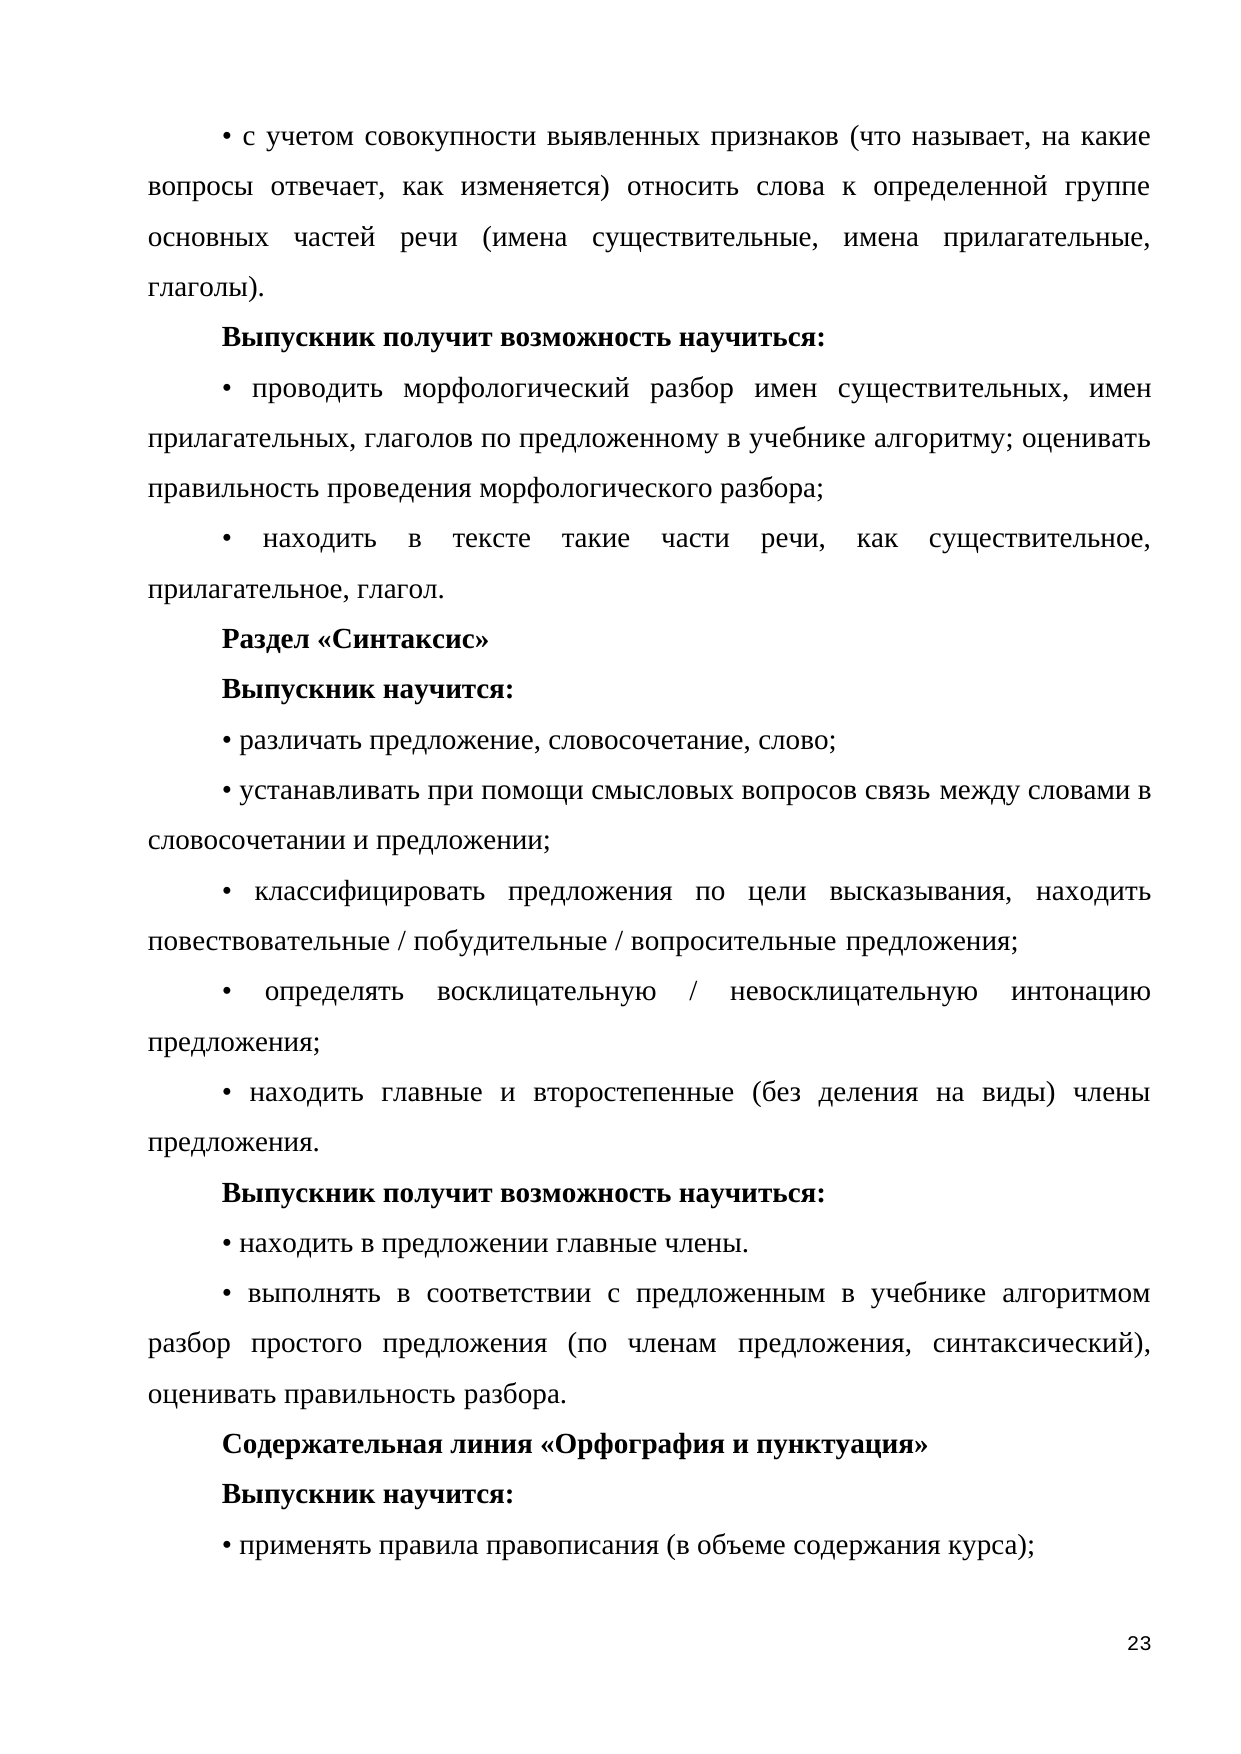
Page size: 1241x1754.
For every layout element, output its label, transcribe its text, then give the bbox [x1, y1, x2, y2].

text • находить в предложении главные члены. [148, 1225, 1152, 1258]
text • находить в тексте такие части речи, как существительное, прилагательное, глагол. [148, 521, 1152, 604]
text Выпускник получит возможность научиться: [148, 1175, 1152, 1208]
text • классифицировать предложения по цели высказывания, находить повествовательные / побудительные / вопросительные предложения; [148, 873, 1152, 957]
text • выполнять в соответствии с предложенным в учебнике алгоритмом разбор простого предложения (по членам предложения, синтаксический), оценивать правильность разбора. [148, 1275, 1152, 1409]
text • различать предложение, словосочетание, слово; [148, 722, 1152, 755]
text • с учетом совокупности выявленных признаков (что называет, на какие вопросы отвечает, как изменяется) относить слова к определенной группе основных частей речи (имена существительные, имена прилагательные, глаголы). [148, 118, 1152, 303]
text Выпускник научится: [148, 672, 1152, 705]
text • применять правила правописания (в объеме содержания курса); [148, 1527, 1152, 1560]
text Раздел «Синтаксис» [148, 621, 1152, 655]
text • определять восклицательную / невосклицательную интонацию предложения; [148, 973, 1152, 1057]
text • устанавливать при помощи смысловых вопросов связь между словами в словосочетании и предложении; [148, 772, 1152, 856]
text • находить главные и второстепенные (без деления на виды) члены предложения. [148, 1074, 1152, 1158]
text Выпускник получит возможность научиться: [148, 319, 1152, 353]
text Содержательная линия «Орфография и пунктуация» [148, 1426, 1152, 1460]
text • проводить морфологический разбор имен существительных, имен прилагательных, глаголов по предложенному в учебнике алгоритму; оценивать правильность проведения морфологического разбора; [148, 370, 1152, 504]
text Выпускник научится: [148, 1477, 1152, 1510]
